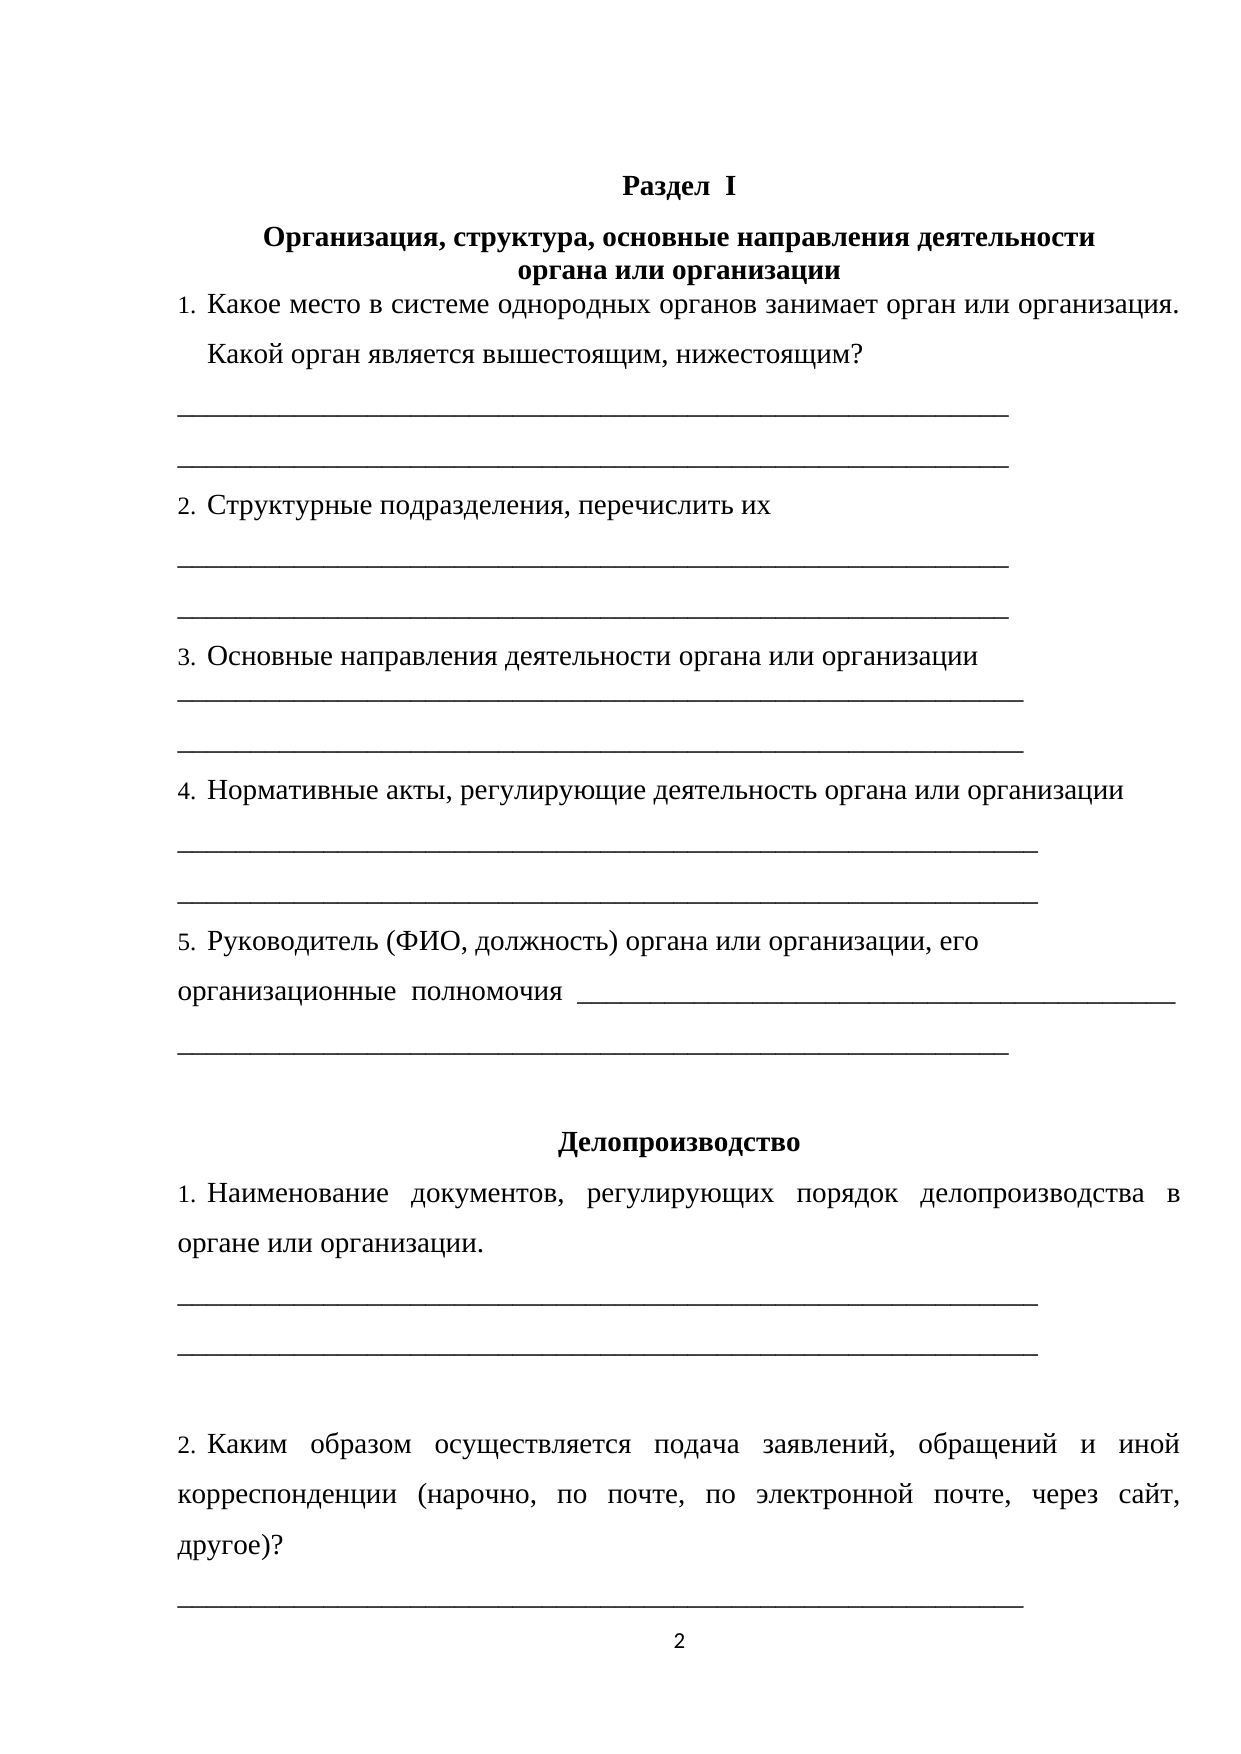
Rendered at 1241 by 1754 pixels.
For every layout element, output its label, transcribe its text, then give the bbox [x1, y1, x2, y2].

text __________________________________________________________ [177, 672, 1181, 705]
list Основные направления деятельности органа или организации [177, 638, 1181, 672]
text ___________________________________________________________ [177, 1326, 1181, 1359]
text _________________________________________________________ [177, 1024, 1181, 1057]
text Раздел I [177, 168, 1181, 202]
text Делопроизводство [177, 1124, 1181, 1158]
list Руководитель (ФИО, должность) органа или организации, его организационные полномочия _________________________________________ [177, 923, 1181, 1007]
list Каким образом осуществляется подача заявлений, обращений и иной корреспонденции (нарочно, по почте, по электронной почте, через сайт, другое)? [177, 1426, 1181, 1560]
text _________________________________________________________ [177, 588, 1181, 621]
text ___________________________________________________________ [177, 873, 1181, 906]
text ___________________________________________________________ [177, 1275, 1181, 1309]
text __________________________________________________________ [177, 722, 1181, 755]
list Нормативные акты, регулирующие деятельность органа или организации [177, 772, 1181, 806]
list Наименование документов, регулирующих порядок делопроизводства в органе или организации. [177, 1175, 1181, 1258]
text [177, 1577, 1181, 1611]
text _________________________________________________________ [177, 386, 1181, 420]
list Какое место в системе однородных органов занимает орган или организация. Какой орган является вышестоящим, нижестоящим? [177, 286, 1181, 370]
text ___________________________________________________________ [177, 822, 1181, 856]
text _________________________________________________________ [177, 437, 1181, 470]
text _________________________________________________________ [177, 537, 1181, 571]
text Организация, структура, основные направления деятельности органа или организации [177, 219, 1181, 286]
list Структурные подразделения, перечислить их [177, 487, 1181, 521]
